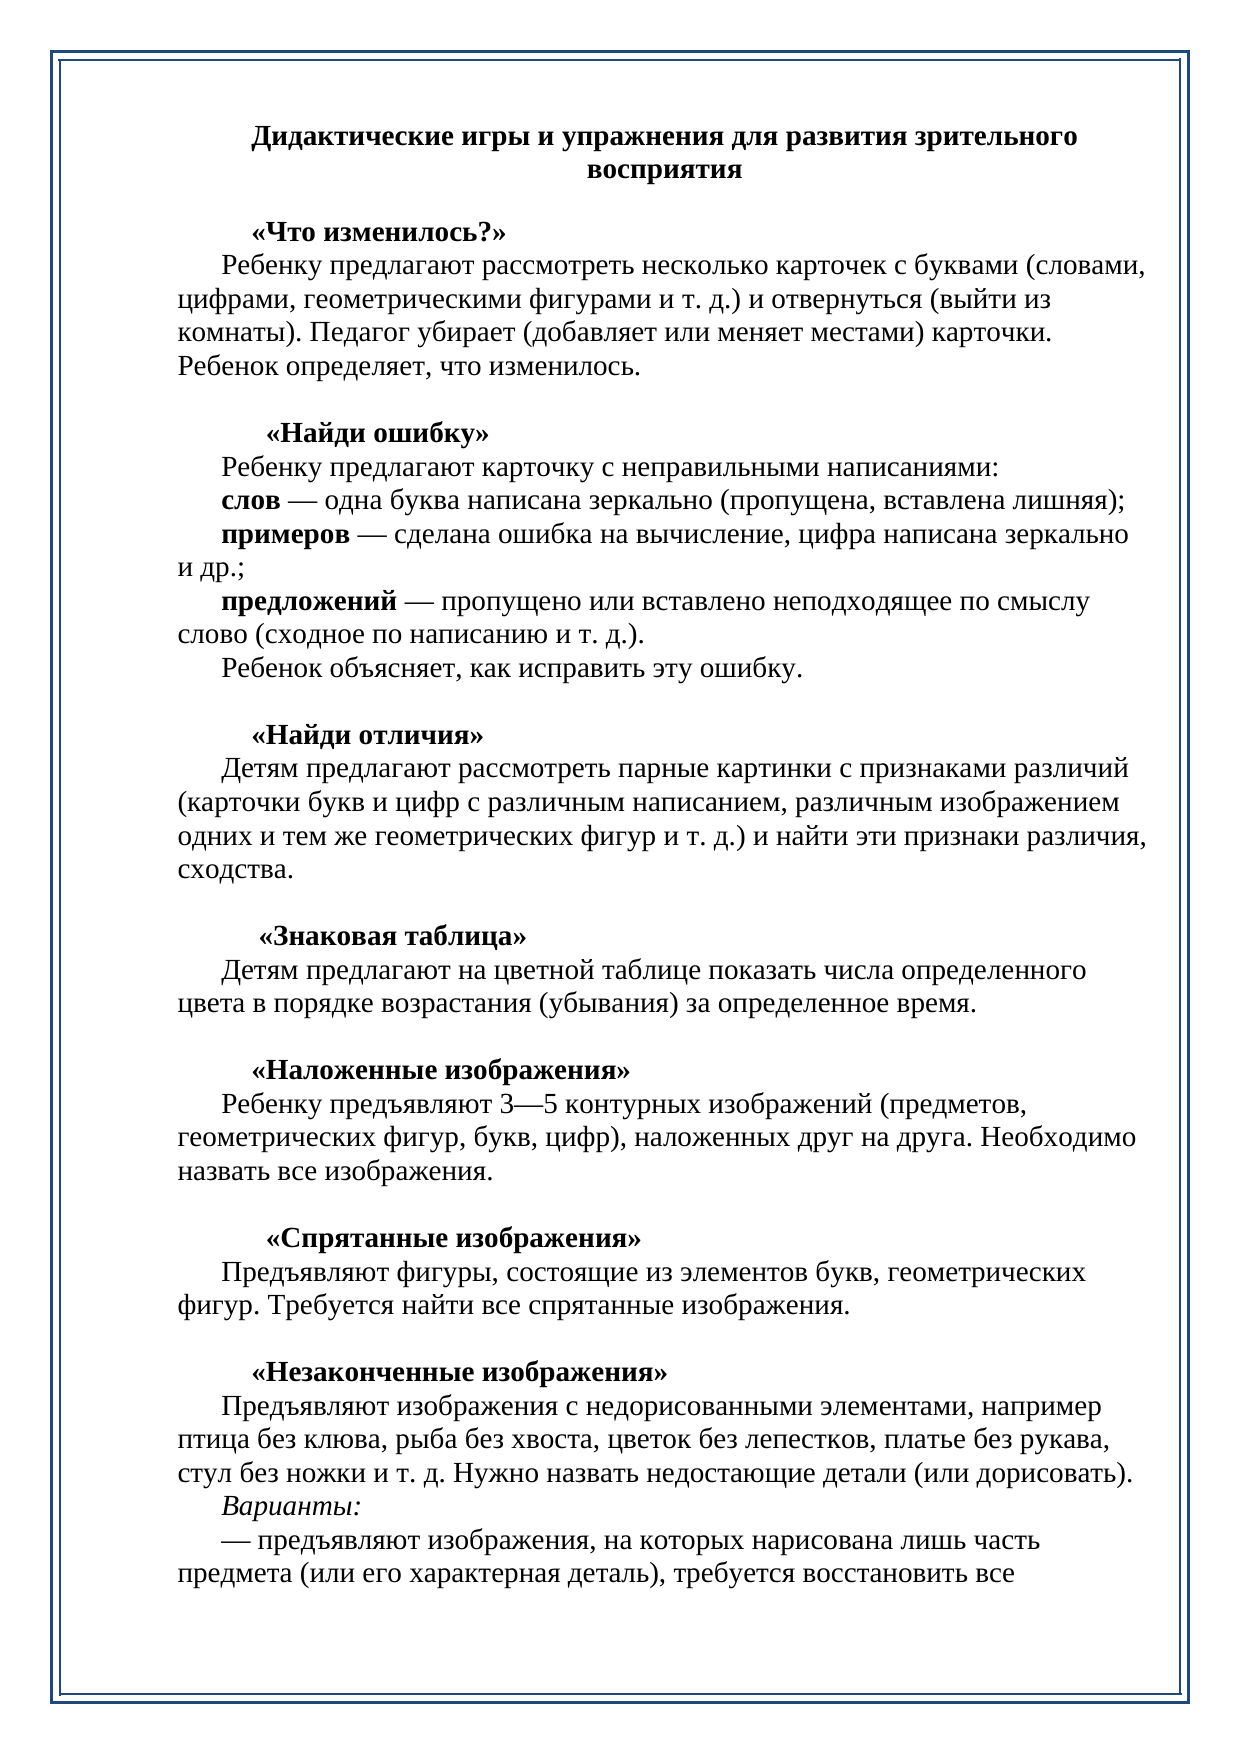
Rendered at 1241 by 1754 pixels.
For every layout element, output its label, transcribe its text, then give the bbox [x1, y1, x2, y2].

text «Найди ошибку» Ребенку предлагают карточку с неправильными написаниями: слов — одна буква написана зеркально (пропущена, вставлена лишняя); примеров — сделана ошибка на вычисление, цифра написана зеркально и др.; предложений — пропущено или вставлено неподходящее по смыслу слово (сходное по написанию и т. д.). Ребенок объясняет, как исправить эту ошибку. [177, 415, 1152, 717]
text «Найди отличия» Детям предлагают рассмотреть парные картинки с признаками различий (карточки букв и цифр с различным написанием, различным изображением одних и тем же геометрических фигур и т. д.) и найти эти признаки различия, сходства. [177, 717, 1152, 918]
text «Что изменилось?» Ребенку предлагают рассмотреть несколько карточек с буквами (словами, цифрами, геометрическими фигурами и т. д.) и отвернуться (выйти из комнаты). Педагог убирает (добавляет или меняет местами) карточки. Ребенок определяет, что изменилось. [177, 214, 1152, 415]
text «Наложенные изображения» Ребенку предъявляют 3—5 контурных изображений (предметов, геометрических фигур, букв, цифр), наложенных друг на друга. Необходимо назвать все изображения. [177, 1052, 1152, 1220]
text «Спрятанные изображения» Предъявляют фигуры, состоящие из элементов букв, геометрических фигур. Требуется найти все спрятанные изображения. [177, 1220, 1152, 1321]
text «Знаковая таблица» Детям предлагают на цветной таблице показать числа определенного цвета в порядке возрастания (убывания) за определенное время. [177, 918, 1152, 1052]
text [177, 1354, 1152, 1589]
text Дидактические игры и упражнения для развития зрительного восприятия [177, 118, 1152, 185]
